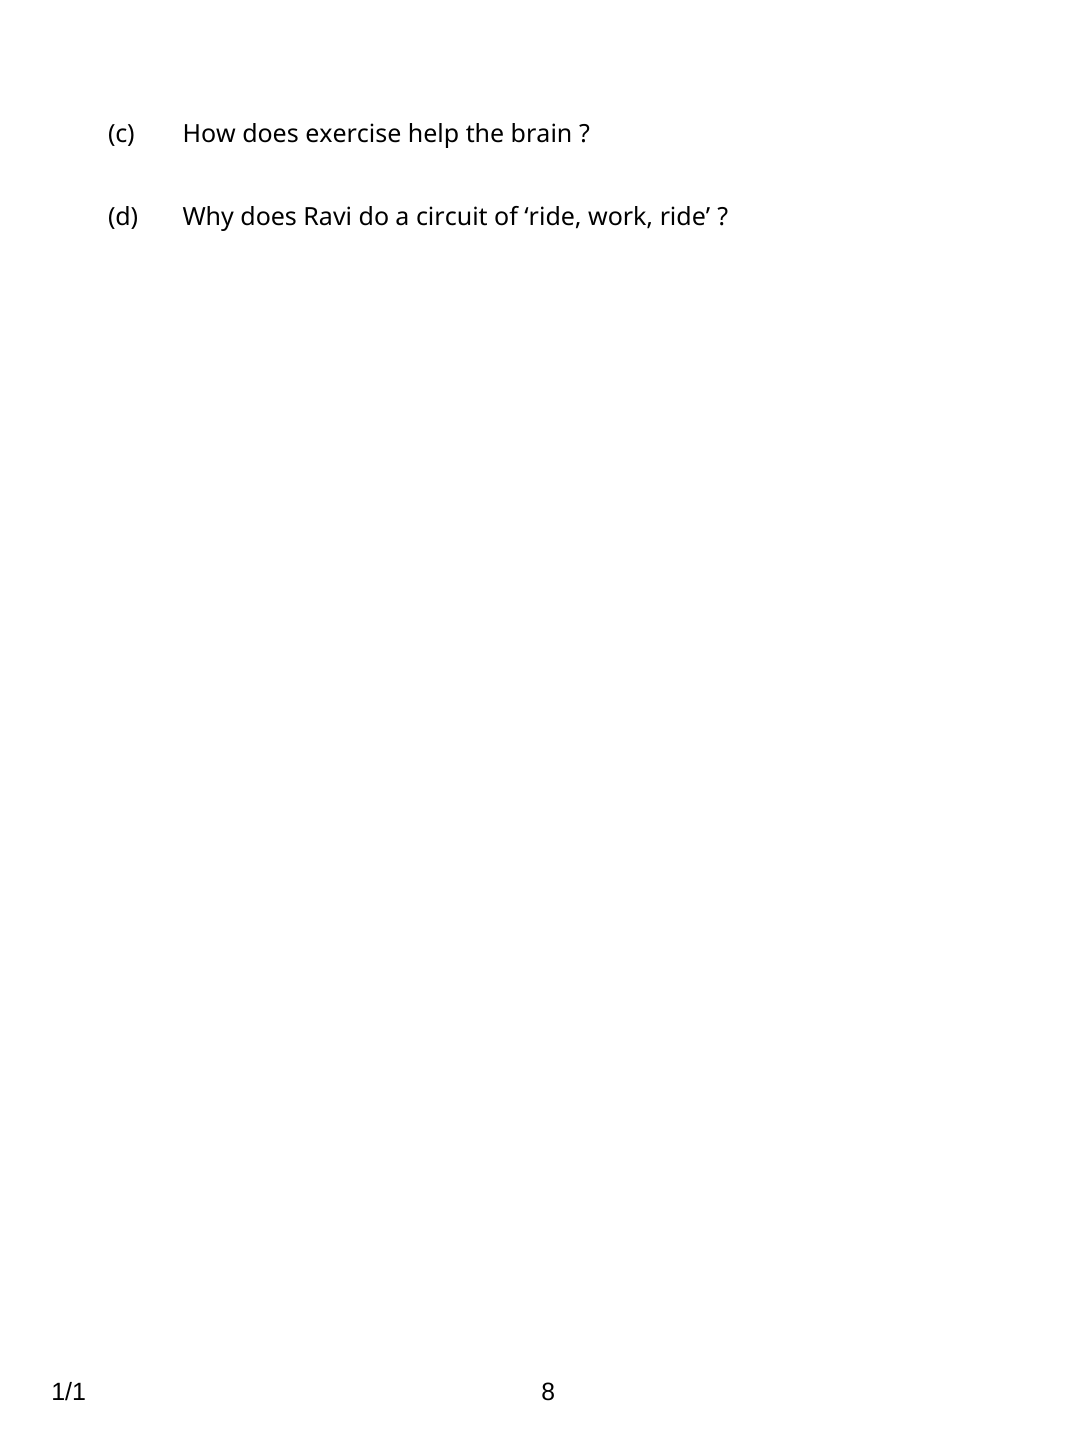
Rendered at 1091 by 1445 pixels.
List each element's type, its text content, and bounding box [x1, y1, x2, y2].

list How does exercise help the brain ? [108, 116, 1057, 150]
list Why does Ravi do a circuit of ‘ride, work, ride’ ? [108, 198, 1057, 232]
